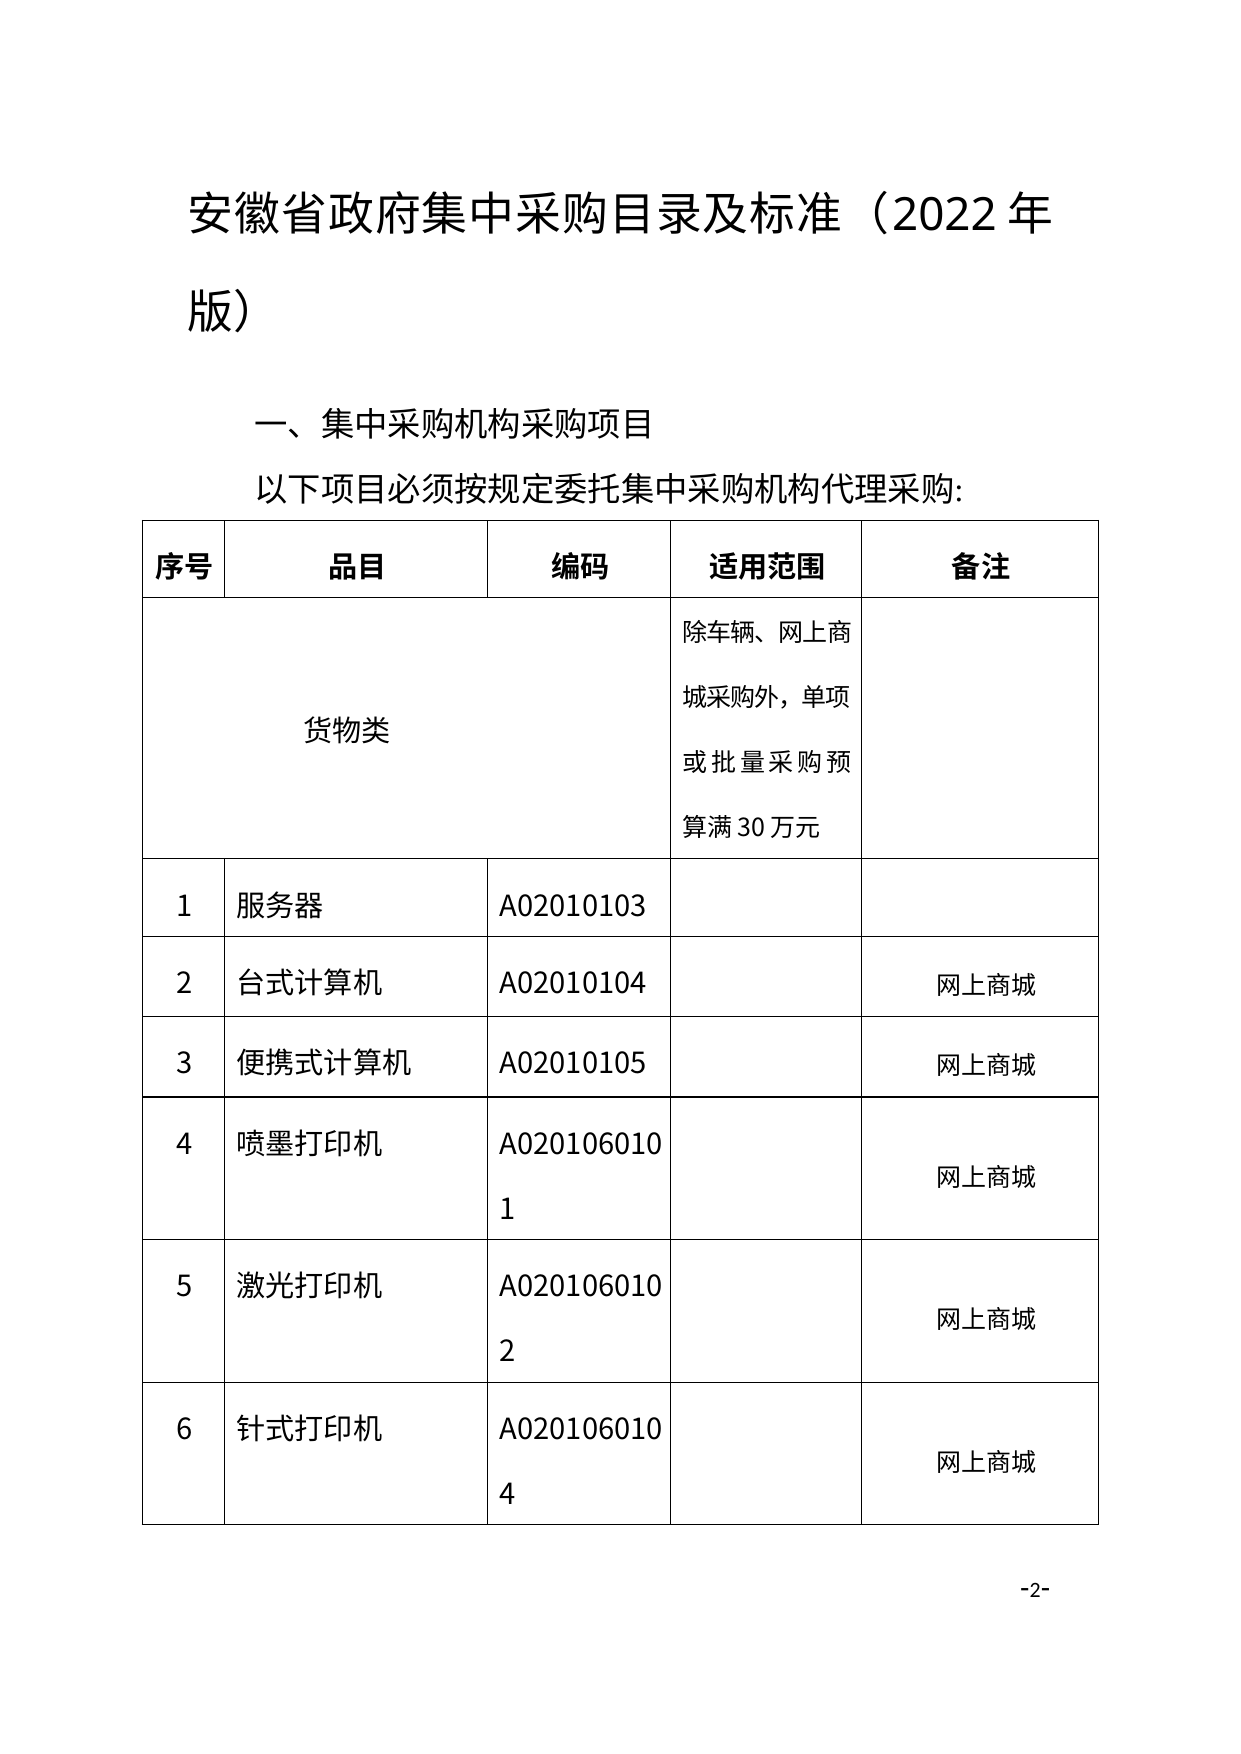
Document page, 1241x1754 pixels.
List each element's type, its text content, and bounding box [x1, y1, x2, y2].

list 集中采购机构采购项目 [187, 390, 1053, 455]
text 安徽省政府集中采购目录及标准（2022年版） [187, 162, 1053, 357]
table_cell A0201060104 [488, 1383, 670, 1524]
table_header 品目 [225, 521, 487, 597]
table_cell 网上商城 [862, 937, 1098, 1016]
table_cell 喷墨打印机 [225, 1098, 487, 1239]
table_cell 网上商城 [862, 1098, 1098, 1239]
table_cell A02010103 [488, 859, 670, 936]
table_header 序号 [143, 521, 224, 597]
table_cell 台式计算机 [225, 937, 487, 1016]
table_cell 服务器 [225, 859, 487, 936]
table_cell 4 [143, 1098, 224, 1239]
table_cell [671, 1240, 861, 1382]
list 以下项目必须按规定委托集中采购机构代理采购: [187, 455, 1053, 520]
table_header 编码 [488, 521, 670, 597]
table_cell 网上商城 [862, 1017, 1098, 1096]
table_cell [862, 598, 1098, 858]
table_cell [671, 1098, 861, 1239]
table_cell 2 [143, 937, 224, 1016]
table_cell [671, 1383, 861, 1524]
table_cell 网上商城 [862, 1240, 1098, 1382]
table_cell 6 [143, 1383, 224, 1524]
table_cell 货物类 [143, 598, 670, 858]
table_cell 针式打印机 [225, 1383, 487, 1524]
table_cell A02010104 [488, 937, 670, 1016]
table_cell 3 [143, 1017, 224, 1096]
table_cell [671, 937, 861, 1016]
table_cell 网上商城 [862, 1383, 1098, 1524]
table_header 备注 [862, 521, 1098, 597]
table_cell A0201060102 [488, 1240, 670, 1382]
table_cell 5 [143, 1240, 224, 1382]
table_cell 便携式计算机 [225, 1017, 487, 1096]
table_header 适用范围 [671, 521, 861, 597]
table_cell 激光打印机 [225, 1240, 487, 1382]
table_cell A02010105 [488, 1017, 670, 1096]
table_cell [671, 1017, 861, 1096]
table_cell 除车辆、网上商城采购外，单项或批量采购预算满30万元 [671, 598, 861, 858]
table_cell [671, 859, 861, 936]
table_cell [862, 859, 1098, 936]
table_cell 1 [143, 859, 224, 936]
table_cell A0201060101 [488, 1098, 670, 1239]
